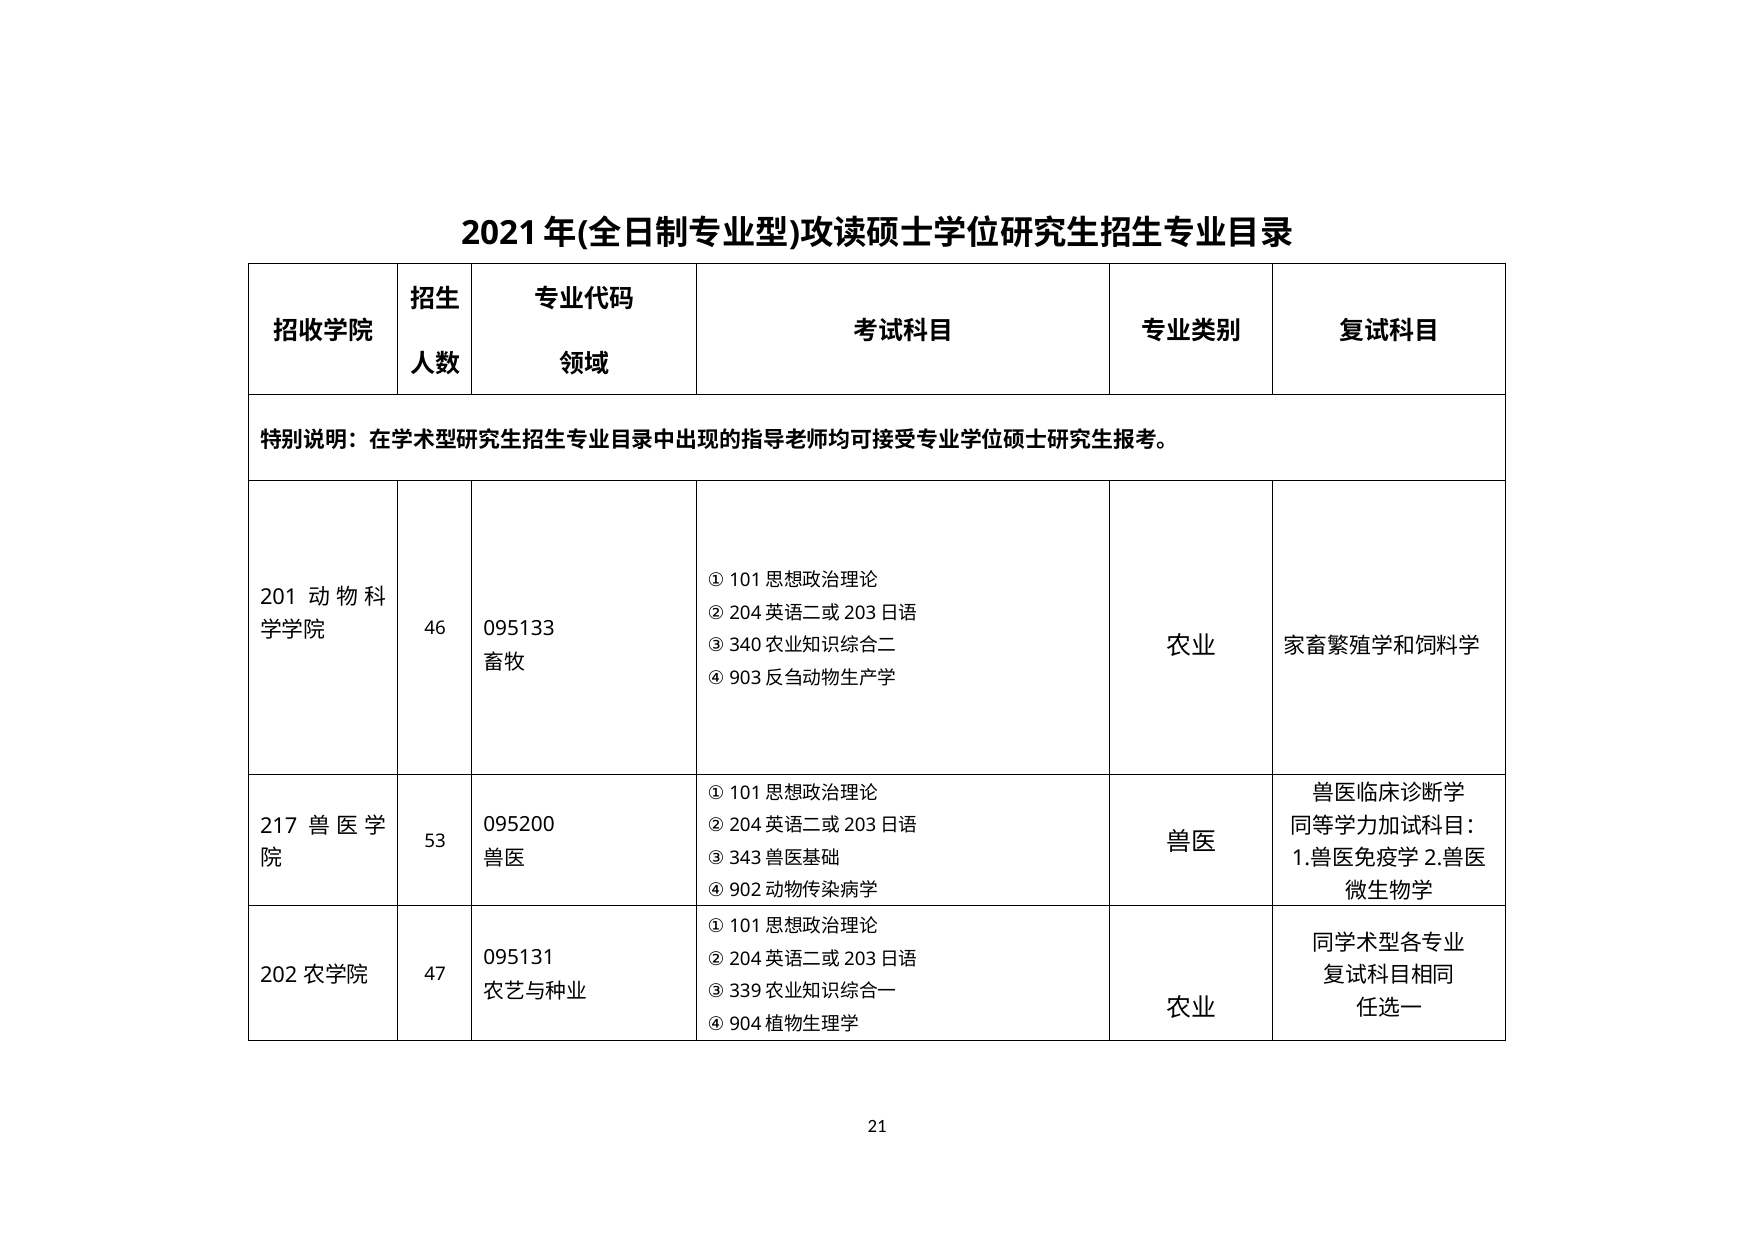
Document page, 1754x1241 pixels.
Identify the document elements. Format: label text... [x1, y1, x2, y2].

table_cell ① 101思想政治理论 ② 204英语二或203日语 ③ 343兽医基础 ④ 902动物传染病学 [697, 775, 1109, 905]
text 2021年(全日制专业型)攻读硕士学位研究生招生专业目录 [150, 198, 1604, 263]
table_cell 同学术型各专业 复试科目相同 任选一 [1273, 906, 1505, 1040]
table_cell 兽医临床诊断学 同等学力加试科目： 1.兽医免疫学2.兽医微生物学 [1273, 775, 1505, 905]
table_header 复试科目 [1273, 264, 1505, 394]
table_cell 095131 农艺与种业 [472, 906, 696, 1040]
table_header 考试科目 [697, 264, 1109, 394]
table_cell 农业 [1110, 481, 1272, 774]
table_cell 46 [398, 481, 471, 774]
table_header 专业类别 [1110, 264, 1272, 394]
table_cell 095133 畜牧 [472, 481, 696, 774]
table_cell ① 101思想政治理论 ② 204英语二或203日语 ③ 340农业知识综合二 ④ 903反刍动物生产学 [697, 481, 1109, 774]
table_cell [697, 906, 1109, 1040]
table_cell 201动物科学学院 [249, 481, 397, 774]
table_header 招生 人数 [398, 264, 471, 394]
table_header 招收学院 [249, 264, 397, 394]
table_cell 53 [398, 775, 471, 905]
table_cell 特别说明：在学术型研究生招生专业目录中出现的指导老师均可接受专业学位硕士研究生报考。 [249, 395, 1505, 480]
table_cell 217兽医学院 [249, 775, 397, 905]
table_cell 兽医 [1110, 775, 1272, 905]
table_header 专业代码 领域 [472, 264, 696, 394]
table_cell 家畜繁殖学和饲料学 [1273, 481, 1505, 774]
table_cell 农业 [1110, 906, 1272, 1040]
table_cell 202 农学院 [249, 906, 397, 1040]
table_cell 47 [398, 906, 471, 1040]
table_cell 095200 兽医 [472, 775, 696, 905]
